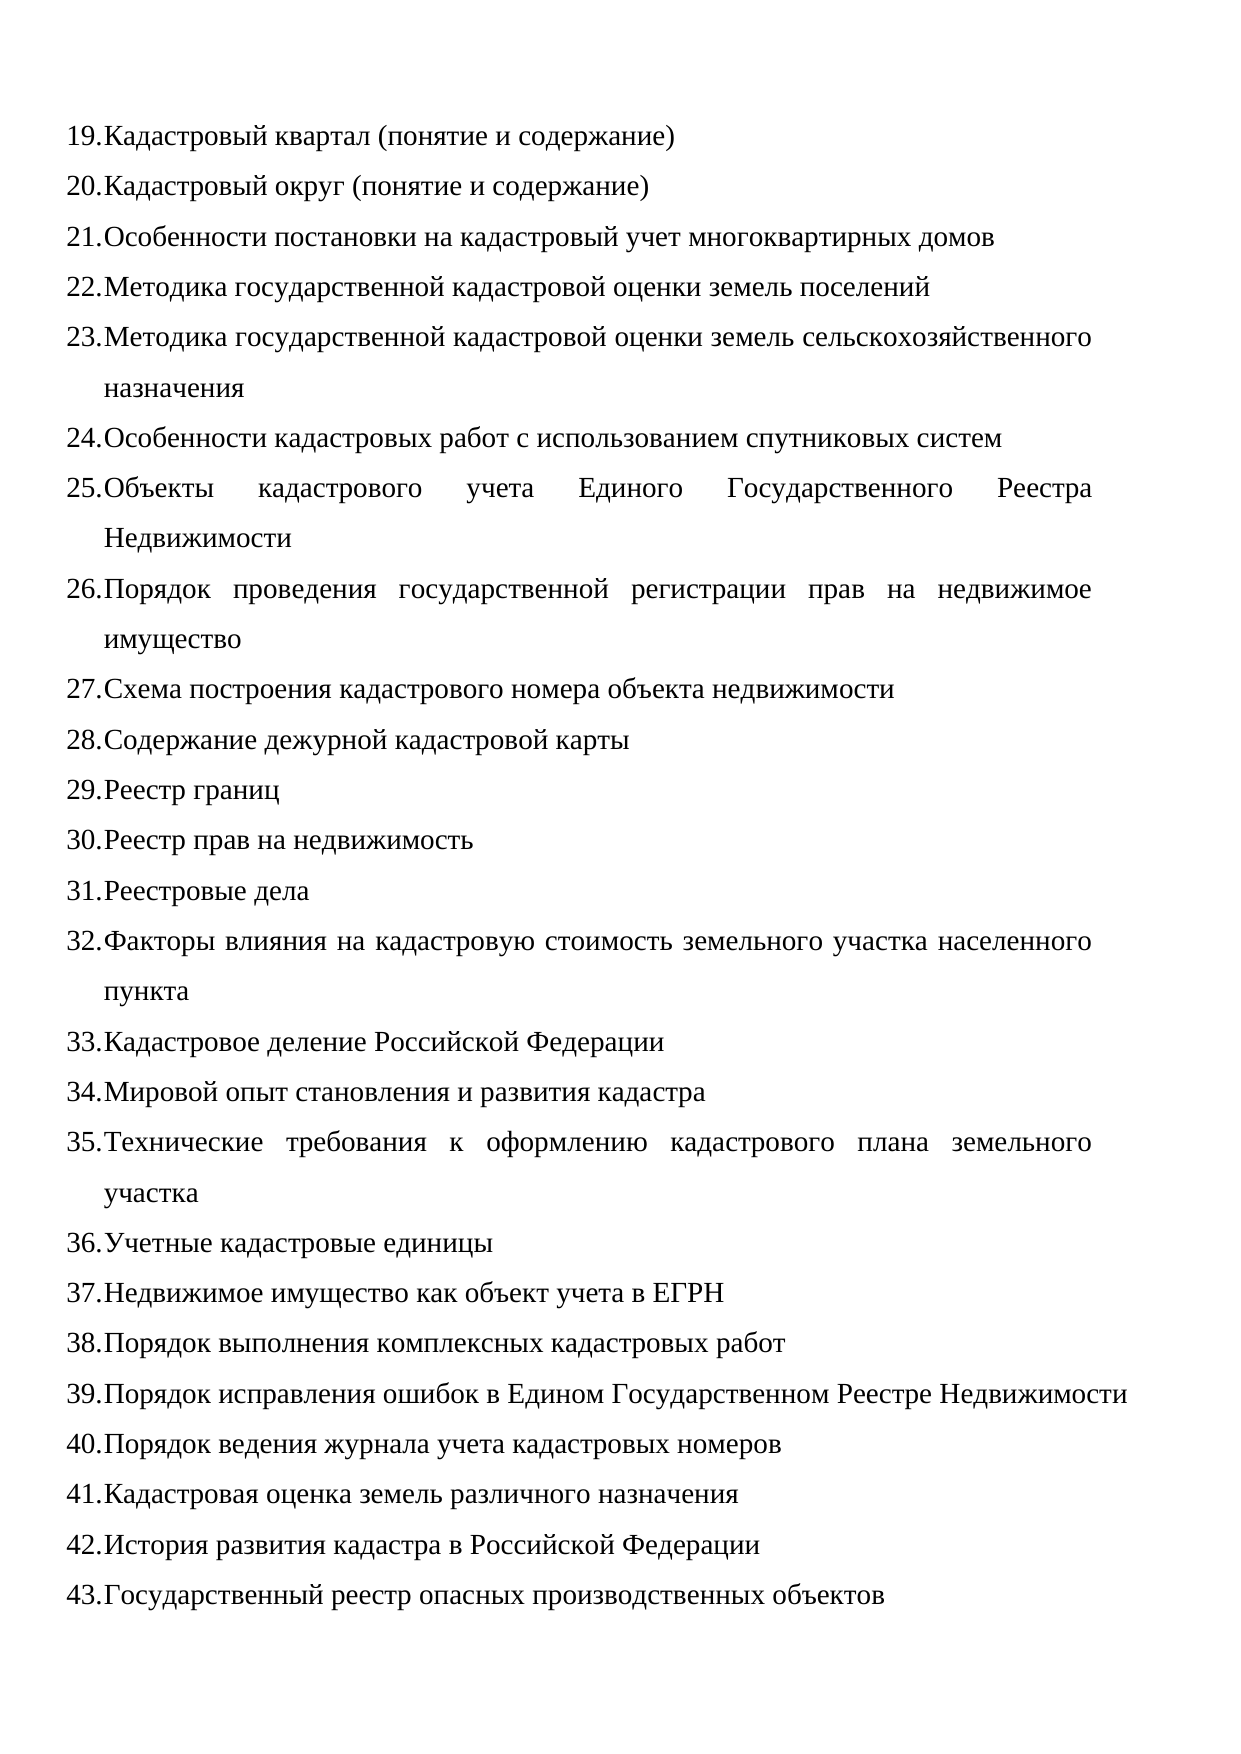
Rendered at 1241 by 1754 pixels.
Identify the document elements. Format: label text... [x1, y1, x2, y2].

list Особенности постановки на кадастровый учет многоквартирных домов [66, 219, 1093, 252]
list Реестровые дела [66, 873, 1093, 906]
list Кадастровый квартал (понятие и содержание) [66, 118, 1093, 152]
list Реестр границ [66, 772, 1093, 806]
list Особенности кадастровых работ с использованием спутниковых систем [66, 420, 1093, 453]
list Порядок выполнения комплексных кадастровых работ [66, 1326, 1152, 1359]
list Порядок проведения государственной регистрации прав на недвижимое имущество [66, 571, 1093, 655]
list Методика государственной кадастровой оценки земель поселений [66, 269, 1093, 303]
list Факторы влияния на кадастровую стоимость земельного участка населенного пункта [66, 923, 1093, 1007]
list Реестр прав на недвижимость [66, 822, 1093, 856]
list Государственный реестр опасных производственных объектов [66, 1577, 1093, 1611]
list Кадастровая оценка земель различного назначения [66, 1477, 1093, 1510]
list Кадастровый округ (понятие и содержание) [66, 168, 1093, 202]
list Схема построения кадастрового номера объекта недвижимости [66, 672, 1093, 705]
list История развития кадастра в Российской Федерации [66, 1527, 1093, 1560]
list Объекты кадастрового учета Единого Государственного Реестра Недвижимости [66, 470, 1093, 554]
list Мировой опыт становления и развития кадастра [66, 1074, 1093, 1108]
list Порядок исправления ошибок в Едином Государственном Реестре Недвижимости [66, 1376, 1152, 1409]
list Недвижимое имущество как объект учета в ЕГРН [66, 1275, 1093, 1309]
list Порядок ведения журнала учета кадастровых номеров [66, 1426, 1093, 1460]
list Кадастровое деление Российской Федерации [66, 1024, 1093, 1057]
list Учетные кадастровые единицы [66, 1225, 1093, 1258]
list Технические требования к оформлению кадастрового плана земельного участка [66, 1124, 1093, 1208]
list Содержание дежурной кадастровой карты [66, 722, 1093, 755]
list Методика государственной кадастровой оценки земель сельскохозяйственного назначения [66, 319, 1093, 403]
